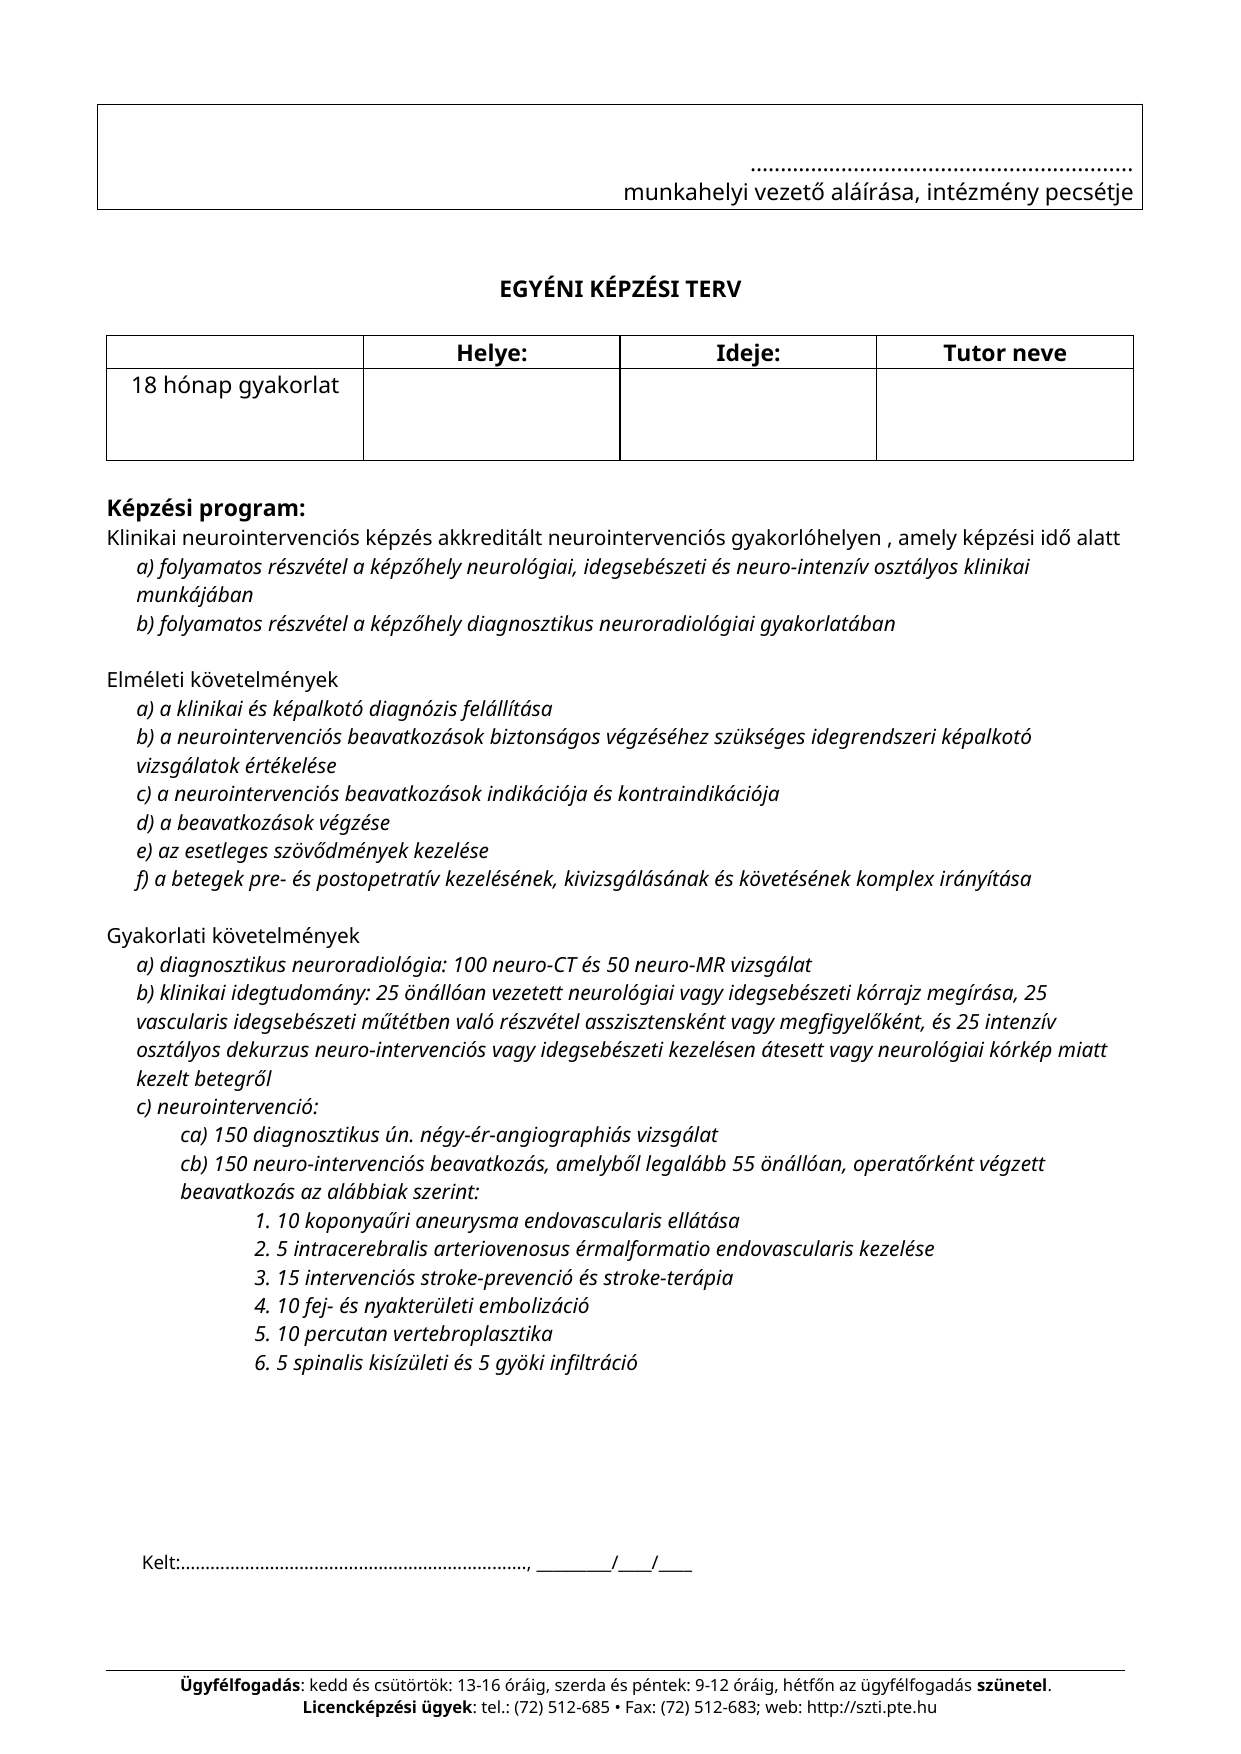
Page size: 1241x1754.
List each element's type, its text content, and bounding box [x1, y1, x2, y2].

text Klinikai neurointervenciós képzés akkreditált neurointervenciós gyakorlóhelyen , amely képzési idő alatt [106, 523, 1134, 552]
text cb) 150 neuro-intervenciós beavatkozás, amelyből legalább 55 önállóan, operatőrként végzett beavatkozás az alábbiak szerint: [180, 1149, 1134, 1206]
text b) a neurointervenciós beavatkozások biztonságos végzéséhez szükséges idegrendszeri képalkotó vizsgálatok értékelése [136, 722, 1134, 779]
text 4. 10 fej- és nyakterületi embolizáció [254, 1291, 1134, 1319]
table_header [107, 336, 363, 368]
text Gyakorlati követelmények [106, 921, 1134, 950]
text a) a klinikai és képalkotó diagnózis felállítása [136, 694, 1134, 722]
text c) neurointervenció: [136, 1092, 1134, 1121]
text d) a beavatkozások végzése [136, 808, 1134, 836]
table_header Ideje: [621, 336, 876, 368]
table_cell [877, 369, 1133, 460]
text b) klinikai idegtudomány: 25 önállóan vezetett neurológiai vagy idegsebészeti kórrajz megírása, 25 vascularis idegsebészeti műtétben való részvétel asszisztensként vagy megfigyelőként, és 25 intenzív osztályos dekurzus neuro-intervenciós vagy idegsebészeti kezelésen átesett vagy neurológiai kórkép miatt kezelt betegről [136, 978, 1134, 1092]
text ca) 150 diagnosztikus ún. négy-ér-angiographiás vizsgálat [180, 1121, 1134, 1149]
table_header Helye: [364, 336, 619, 368]
text 1. 10 koponyaűri aneurysma endovascularis ellátása [254, 1206, 1134, 1234]
text 5. 10 percutan vertebroplasztika [254, 1319, 1134, 1348]
text f) a betegek pre- és postopetratív kezelésének, kivizsgálásának és követésének komplex irányítása [136, 864, 1134, 893]
text munkahelyi vezető aláírása, intézmény pecsétje [98, 173, 1142, 209]
text c) a neurointervenciós beavatkozások indikációja és kontraindikációja [136, 779, 1134, 808]
text EGYÉNI KÉPZÉSI TERV [106, 273, 1134, 304]
table_cell [364, 369, 619, 460]
text 6. 5 spinalis kisízületi és 5 gyöki infiltráció [254, 1348, 1134, 1376]
text 3. 15 intervenciós stroke-prevenció és stroke-terápia [254, 1263, 1134, 1291]
text e) az esetleges szövődmények kezelése [136, 836, 1134, 864]
table_cell 18 hónap gyakorlat [107, 369, 363, 460]
text b) folyamatos részvétel a képzőhely diagnosztikus neuroradiológiai gyakorlatában [136, 609, 1134, 637]
table_cell [621, 369, 876, 460]
text Elméleti követelmények [106, 666, 1134, 694]
table_header Tutor neve [877, 336, 1133, 368]
text Képzési program: [106, 492, 1134, 523]
text Kelt:……………………………………………………………., _________/____/____ [120, 1549, 1120, 1575]
text 2. 5 intracerebralis arteriovenosus érmalformatio endovascularis kezelése [254, 1234, 1134, 1263]
text a) diagnosztikus neuroradiológia: 100 neuro-CT és 50 neuro-MR vizsgálat [136, 950, 1134, 978]
text a) folyamatos részvétel a képzőhely neurológiai, idegsebészeti és neuro-intenzív osztályos klinikai munkájában [136, 552, 1134, 609]
